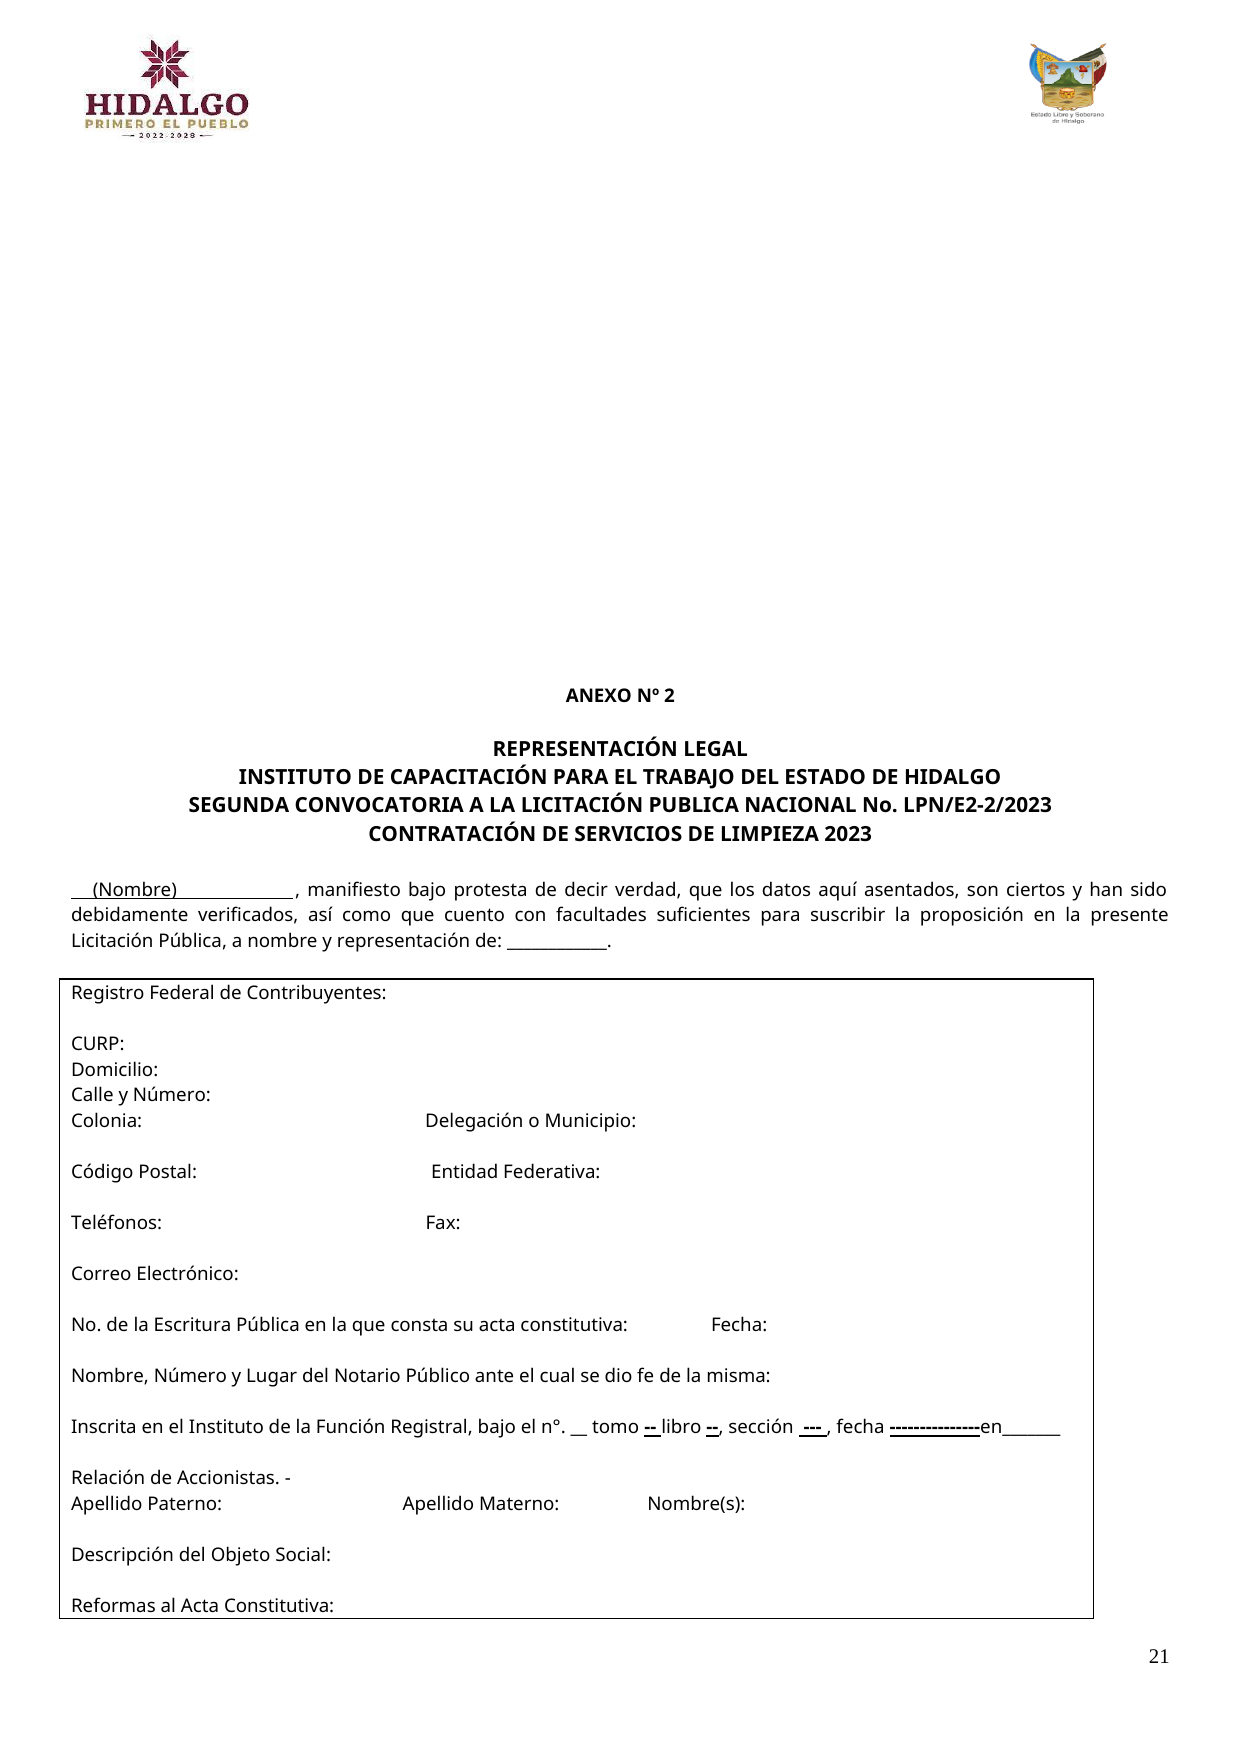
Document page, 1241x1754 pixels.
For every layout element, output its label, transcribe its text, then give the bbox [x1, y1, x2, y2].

text (Nombre) , manifiesto bajo protesta de decir verdad, que los datos aquí asentados, son ciertos y han sido debidamente verificados, así como que cuento con facultades suficientes para suscribir la proposición en la presente Licitación Pública, a nombre y representación de: ____________. [71, 876, 1169, 952]
picture [70, 29, 263, 149]
text ANEXO Nº 2 [71, 683, 1169, 708]
text SEGUNDA CONVOCATORIA A LA LICITACIÓN PUBLICA NACIONAL No. LPN/E2-2/2023 [71, 791, 1169, 819]
picture [986, 30, 1141, 151]
text CONTRATACIÓN DE SERVICIOS DE LIMPIEZA 2023 [71, 819, 1169, 847]
text INSTITUTO DE CAPACITACIÓN PARA EL TRABAJO DEL ESTADO DE HIDALGO [71, 762, 1169, 791]
text REPRESENTACIÓN LEGAL [71, 734, 1169, 762]
